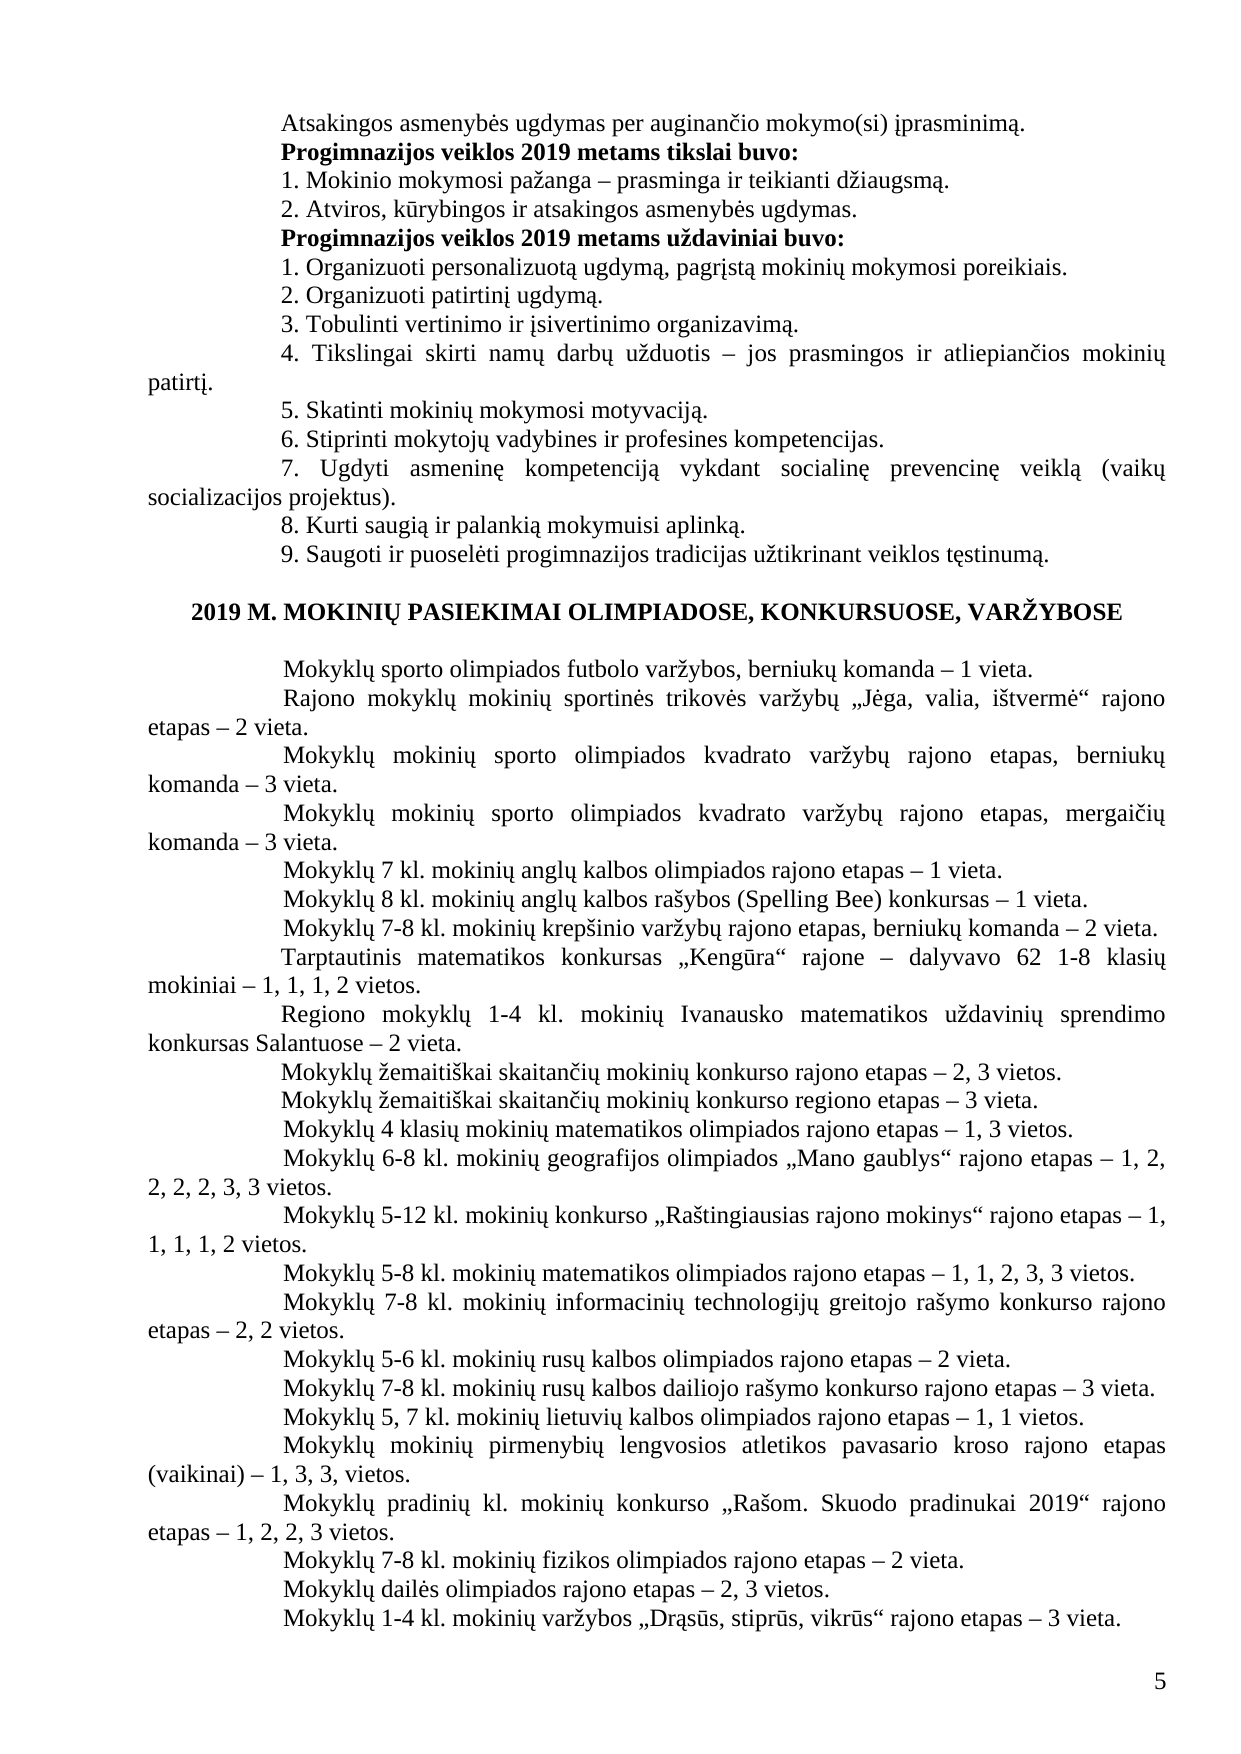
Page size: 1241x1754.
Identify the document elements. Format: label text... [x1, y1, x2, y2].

text Progimnazijos veiklos 2019 metams uždaviniai buvo: [148, 223, 1167, 252]
text 3. Tobulinti vertinimo ir įsivertinimo organizavimą. [148, 309, 1167, 338]
text Mokyklų 5-12 kl. mokinių konkurso „Raštingiausias rajono mokinys“ rajono etapas – 1, 1, 1, 1, 2 vietos. [148, 1200, 1167, 1258]
text 9. Saugoti ir puoselėti progimnazijos tradicijas užtikrinant veiklos tęstinumą. [148, 539, 1167, 568]
text Mokyklų 7-8 kl. mokinių informacinių technologijų greitojo rašymo konkurso rajono etapas – 2, 2 vietos. [148, 1287, 1167, 1344]
text Mokyklų 8 kl. mokinių anglų kalbos rašybos (Spelling Bee) konkursas – 1 vieta. [148, 884, 1167, 913]
text Mokyklų 1-4 kl. mokinių varžybos „Drąsūs, stiprūs, vikrūs“ rajono etapas – 3 vieta. [148, 1603, 1167, 1632]
text Progimnazijos veiklos 2019 metams tikslai buvo: [148, 137, 1167, 165]
text Mokyklų pradinių kl. mokinių konkurso „Rašom. Skuodo pradinukai 2019“ rajono etapas – 1, 2, 2, 3 vietos. [148, 1488, 1167, 1545]
text 2. Organizuoti patirtinį ugdymą. [148, 280, 1167, 309]
text Mokyklų 7-8 kl. mokinių krepšinio varžybų rajono etapas, berniukų komanda – 2 vieta. [148, 913, 1167, 942]
text Tarptautinis matematikos konkursas „Kengūra“ rajone – dalyvavo 62 1-8 klasių mokiniai – 1, 1, 1, 2 vietos. [148, 942, 1167, 999]
text Mokyklų 4 klasių mokinių matematikos olimpiados rajono etapas – 1, 3 vietos. [148, 1114, 1167, 1143]
text Atsakingos asmenybės ugdymas per auginančio mokymo(si) įprasminimą. [148, 108, 1167, 137]
text Mokyklų 7 kl. mokinių anglų kalbos olimpiados rajono etapas – 1 vieta. [148, 855, 1167, 884]
text 1. Mokinio mokymosi pažanga – prasminga ir teikianti džiaugsmą. [148, 165, 1167, 194]
text 7. Ugdyti asmeninę kompetenciją vykdant socialinę prevencinę veiklą (vaikų socializacijos projektus). [148, 453, 1167, 510]
text Mokyklų 5-8 kl. mokinių matematikos olimpiados rajono etapas – 1, 1, 2, 3, 3 vietos. [148, 1258, 1167, 1287]
text 6. Stiprinti mokytojų vadybines ir profesines kompetencijas. [148, 424, 1167, 453]
text 2. Atviros, kūrybingos ir atsakingos asmenybės ugdymas. [148, 194, 1167, 223]
text Mokyklų 5, 7 kl. mokinių lietuvių kalbos olimpiados rajono etapas – 1, 1 vietos. [148, 1402, 1167, 1430]
text Mokyklų 7-8 kl. mokinių rusų kalbos dailiojo rašymo konkurso rajono etapas – 3 vieta. [148, 1373, 1167, 1402]
text 4. Tikslingai skirti namų darbų užduotis – jos prasmingos ir atliepiančios mokinių patirtį. [148, 338, 1167, 395]
text Mokyklų 6-8 kl. mokinių geografijos olimpiados „Mano gaublys“ rajono etapas – 1, 2, 2, 2, 2, 3, 3 vietos. [148, 1143, 1167, 1200]
text Mokyklų mokinių sporto olimpiados kvadrato varžybų rajono etapas, berniukų komanda – 3 vieta. [148, 740, 1167, 798]
text Mokyklų 5-6 kl. mokinių rusų kalbos olimpiados rajono etapas – 2 vieta. [148, 1344, 1167, 1373]
text Mokyklų mokinių sporto olimpiados kvadrato varžybų rajono etapas, mergaičių komanda – 3 vieta. [148, 798, 1167, 855]
text 8. Kurti saugią ir palankią mokymuisi aplinką. [148, 510, 1167, 539]
text 5. Skatinti mokinių mokymosi motyvaciją. [148, 395, 1167, 424]
text Regiono mokyklų 1-4 kl. mokinių Ivanausko matematikos uždavinių sprendimo konkursas Salantuose – 2 vieta. [148, 999, 1167, 1057]
text Mokyklų dailės olimpiados rajono etapas – 2, 3 vietos. [148, 1574, 1167, 1603]
text Rajono mokyklų mokinių sportinės trikovės varžybų „Jėga, valia, ištvermė“ rajono etapas – 2 vieta. [148, 683, 1167, 740]
text 1. Organizuoti personalizuotą ugdymą, pagrįstą mokinių mokymosi poreikiais. [148, 252, 1167, 280]
text Mokyklų žemaitiškai skaitančių mokinių konkurso regiono etapas – 3 vieta. [148, 1085, 1167, 1114]
text Mokyklų žemaitiškai skaitančių mokinių konkurso rajono etapas – 2, 3 vietos. [148, 1057, 1167, 1085]
text Mokyklų mokinių pirmenybių lengvosios atletikos pavasario kroso rajono etapas (vaikinai) – 1, 3, 3, vietos. [148, 1430, 1167, 1488]
text Mokyklų sporto olimpiados futbolo varžybos, berniukų komanda – 1 vieta. [148, 654, 1167, 683]
text Mokyklų 7-8 kl. mokinių fizikos olimpiados rajono etapas – 2 vieta. [148, 1545, 1167, 1574]
text 2019 M. MOKINIŲ PASIEKIMAI OLIMPIADOSE, KONKURSUOSE, VARŽYBOSE [148, 597, 1167, 625]
